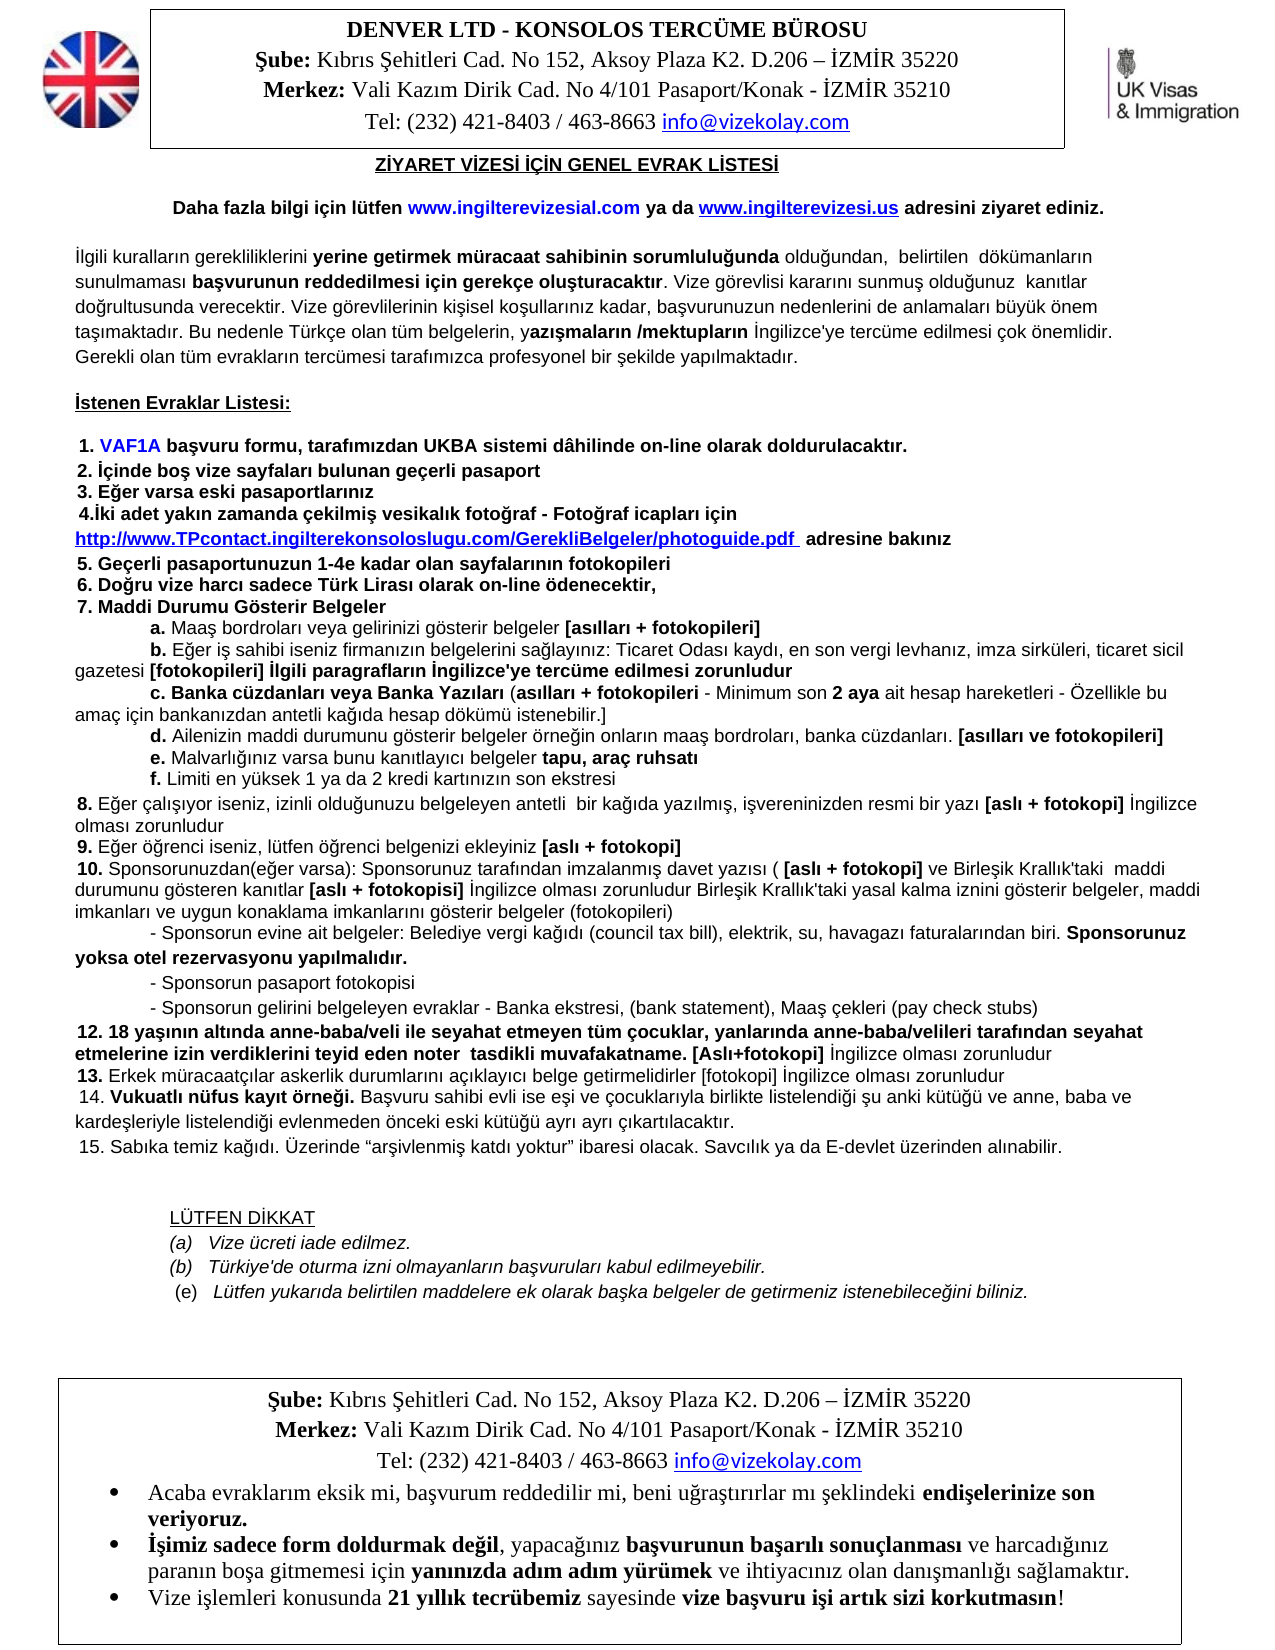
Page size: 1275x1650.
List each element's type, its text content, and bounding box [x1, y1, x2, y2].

text - Sponsorun pasaport fotokopisi [75, 972, 1201, 993]
text f. Limiti en yüksek 1 ya da 2 kredi kartınızın son ekstresi [75, 768, 1201, 789]
text - Sponsorun evine ait belgeler: Belediye vergi kağıdı (council tax bill), elektrik, su, havagazı faturalarından biri. Sponsorunuz yoksa otel rezervasyonu yapılmalıdır. [75, 922, 1201, 968]
picture [1095, 32, 1251, 133]
text (b) Türkiye'de oturma izni olmayanların başvuruları kabul edilmeyebilir. [75, 1256, 1201, 1278]
text ZİYARET VİZESİ İÇİN GENEL EVRAK LİSTESİ [74, 153, 1202, 175]
text 9. Eğer öğrenci iseniz, lütfen öğrenci belgenizi ekleyiniz [aslı + fotokopi] [74, 836, 1202, 857]
text 10. Sponsorunuzdan(eğer varsa): Sponsorunuz tarafından imzalanmış davet yazısı ( [aslı + fotokopi] ve Birleşik Krallık'taki maddi durumunu gösteren kanıtlar [aslı + fotokopisi] İngilizce olması zorunludur Birleşik Krallık'taki yasal kalma iznini gösterir belgeler, maddi imkanları ve uygun konaklama imkanlarını gösterir belgeler (fotokopileri) [74, 857, 1202, 922]
text 13. Erkek müracaatçılar askerlik durumlarını açıklayıcı belge getirmelidirler [fotokopi] İngilizce olması zorunludur [74, 1064, 1202, 1086]
text İlgili kuralların gerekliliklerini yerine getirmek müracaat sahibinin sorumluluğunda olduğundan, belirtilen dökümanların sunulmaması başvurunun reddedilmesi için gerekçe oluşturacaktır. Vize görevlisi kararını sunmuş olduğunuz kanıtlar doğrultusunda verecektir. Vize görevlilerinin kişisel koşullarınız kadar, başvurunuzun nedenlerini de anlamaları büyük önem taşımaktadır. Bu nedenle Türkçe olan tüm belgelerin, yazışmaların /mektupların İngilizce'ye tercüme edilmesi çok önemlidir. [75, 246, 1201, 342]
text - Sponsorun gelirini belgeleyen evraklar - Banka ekstresi, (bank statement), Maaş çekleri (pay check stubs) [75, 997, 1201, 1018]
text (a) Vize ücreti iade edilmez. [75, 1232, 1201, 1253]
text Daha fazla bilgi için lütfen www.ingilterevizesial.com ya da www.ingilterevizesi.us adresini ziyaret ediniz. [75, 197, 1201, 218]
text 1. VAF1A başvuru formu, tarafımızdan UKBA sistemi dâhilinde on-line olarak doldurulacaktır. [75, 435, 1201, 456]
text 2. İçinde boş vize sayfaları bulunan geçerli pasaport [74, 460, 1202, 481]
list 14. Vukuatlı nüfus kayıt örneği. Başvuru sahibi evli ise eşi ve çocuklarıyla birlikte listelendiği şu anki kütüğü ve anne, baba ve kardeşleriyle listelendiği evlenmeden önceki eski kütüğü ayrı ayrı çıkartılacaktır. [75, 1086, 1201, 1132]
text 15. Sabıka temiz kağıdı. Üzerinde “arşivlenmiş katdı yoktur” ibaresi olacak. Savcılık ya da E-devlet üzerinden alınabilir. [75, 1136, 1201, 1157]
text a. Maaş bordroları veya gelirinizi gösterir belgeler [asılları + fotokopileri] [74, 617, 1202, 639]
text 4.İki adet yakın zamanda çekilmiş vesikalık fotoğraf - Fotoğraf icapları için http://www.TPcontact.ingilterekonsoloslugu.com/GerekliBelgeler/photoguide.pdf adresine bakınız [75, 503, 1201, 549]
text 7. Maddi Durumu Gösterir Belgeler [74, 596, 1202, 617]
text İstenen Evraklar Listesi: [75, 392, 1201, 413]
text 5. Geçerli pasaportunuzun 1-4e kadar olan sayfalarının fotokopileri [74, 552, 1202, 574]
text (e) Lütfen yukarıda belirtilen maddelere ek olarak başka belgeler de getirmeniz istenebileceğini biliniz. [75, 1281, 1201, 1303]
text 8. Eğer çalışıyor iseniz, izinli olduğunuzu belgeleyen antetli bir kağıda yazılmış, işvereninizden resmi bir yazı [aslı + fotokopi] İngilizce olması zorunludur [74, 793, 1202, 836]
text 6. Doğru vize harcı sadece Türk Lirası olarak on-line ödenecektir, [74, 574, 1202, 596]
picture [42, 31, 140, 128]
text c. Banka cüzdanları veya Banka Yazıları (asılları + fotokopileri - Minimum son 2 aya ait hesap hareketleri - Özellikle bu amaç için bankanızdan antetli kağıda hesap dökümü istenebilir.] [74, 682, 1202, 725]
text 3. Eğer varsa eski pasaportlarınız [74, 481, 1202, 503]
text d. Ailenizin maddi durumunu gösterir belgeler örneğin onların maaş bordroları, banka cüzdanları. [asılları ve fotokopileri] [74, 725, 1202, 746]
text LÜTFEN DİKKAT [75, 1207, 1201, 1228]
text e. Malvarlığınız varsa bunu kanıtlayıcı belgeler tapu, araç ruhsatı [74, 746, 1202, 768]
text 12. 18 yaşının altında anne-baba/veli ile seyahat etmeyen tüm çocuklar, yanlarında anne-baba/velileri tarafından seyahat etmelerine izin verdiklerini teyid eden noter tasdikli muvafakatname. [Aslı+fotokopi] İngilizce olması zorunludur [74, 1021, 1202, 1064]
text Gerekli olan tüm evrakların tercümesi tarafımızca profesyonel bir şekilde yapılmaktadır. [75, 345, 1201, 367]
text b. Eğer iş sahibi iseniz firmanızın belgelerini sağlayınız: Ticaret Odası kaydı, en son vergi levhanız, imza sirküleri, ticaret sicil gazetesi [fotokopileri] İlgili paragrafların İngilizce'ye tercüme edilmesi zorunludur [74, 639, 1202, 682]
